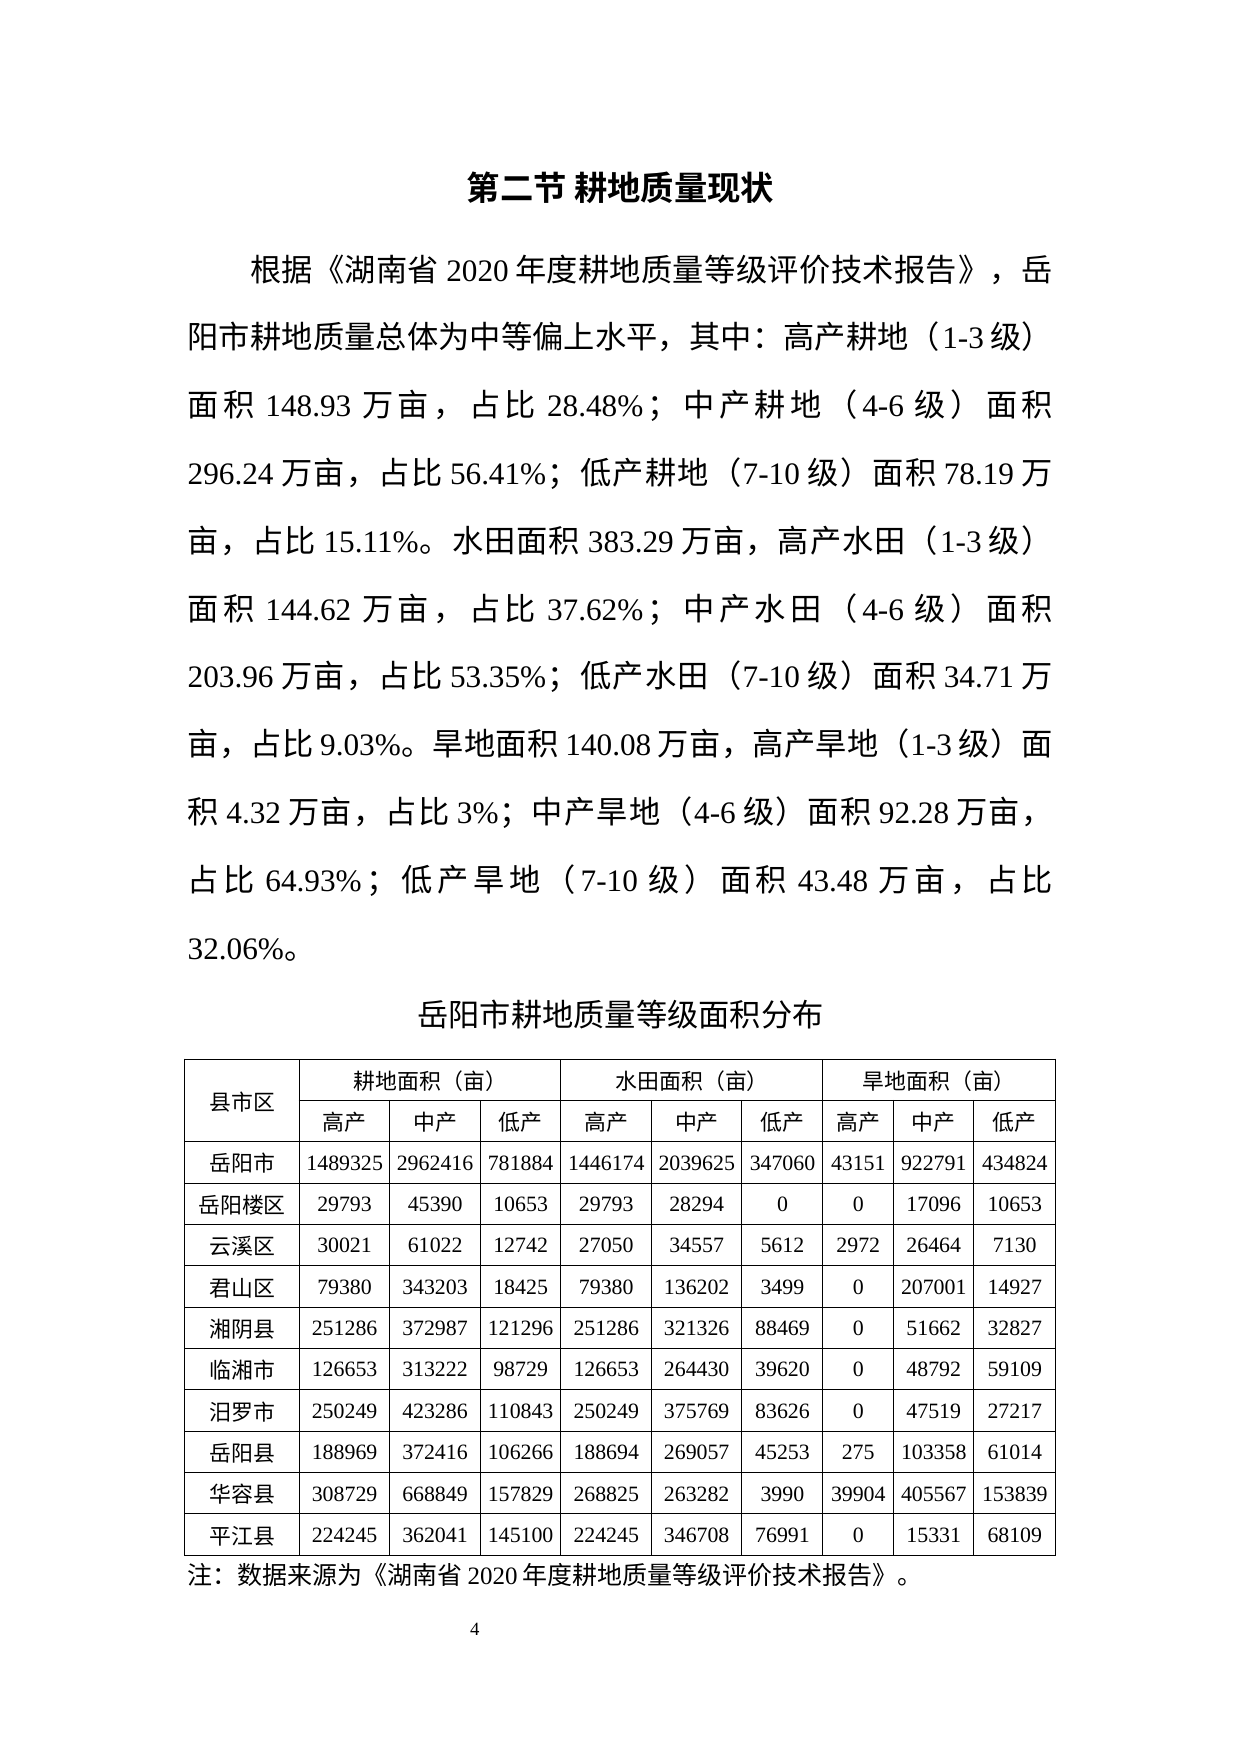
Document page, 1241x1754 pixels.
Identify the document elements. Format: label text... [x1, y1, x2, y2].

table_cell 188969 [300, 1432, 389, 1472]
table_cell 268825 [561, 1473, 651, 1513]
table_cell 251286 [300, 1308, 389, 1348]
table_cell 岳阳楼区 [185, 1184, 299, 1224]
table_cell 347060 [742, 1142, 822, 1182]
table_cell 低产 [974, 1101, 1055, 1141]
table_cell 18425 [481, 1266, 560, 1307]
subtitle 第二节 耕地质量现状 [187, 162, 1053, 210]
table_cell 250249 [300, 1390, 389, 1431]
table_cell 14927 [974, 1266, 1055, 1307]
table_cell 224245 [300, 1514, 389, 1555]
table_cell 中产 [652, 1101, 741, 1141]
table_cell 34557 [652, 1225, 741, 1265]
table_cell 岳阳县 [185, 1432, 299, 1472]
table_cell 136202 [652, 1266, 741, 1307]
table_cell 68109 [974, 1514, 1055, 1555]
table_cell 346708 [652, 1514, 741, 1555]
table_cell 362041 [390, 1514, 480, 1555]
table_header 县市区 [185, 1060, 299, 1141]
table_cell 308729 [300, 1473, 389, 1513]
table_cell 高产 [823, 1101, 893, 1141]
table_cell 405567 [894, 1473, 973, 1513]
table_cell 15331 [894, 1514, 973, 1555]
table_cell 32827 [974, 1308, 1055, 1348]
table_cell 668849 [390, 1473, 480, 1513]
table_cell 0 [823, 1514, 893, 1555]
table_header 耕地面积（亩） [300, 1060, 560, 1100]
table_cell 1489325 [300, 1142, 389, 1182]
table_cell 3499 [742, 1266, 822, 1307]
table_cell 45390 [390, 1184, 480, 1224]
table_cell 汨罗市 [185, 1390, 299, 1431]
table_cell 临湘市 [185, 1349, 299, 1389]
table_cell 29793 [561, 1184, 651, 1224]
table_cell 321326 [652, 1308, 741, 1348]
table_cell 39904 [823, 1473, 893, 1513]
table_cell 中产 [894, 1101, 973, 1141]
table_cell 0 [823, 1184, 893, 1224]
table_cell 28294 [652, 1184, 741, 1224]
table_cell 10653 [974, 1184, 1055, 1224]
table_cell 2972 [823, 1225, 893, 1265]
table_cell 湘阴县 [185, 1308, 299, 1348]
table_cell 372416 [390, 1432, 480, 1472]
table_cell 224245 [561, 1514, 651, 1555]
table_cell 157829 [481, 1473, 560, 1513]
table_cell 华容县 [185, 1473, 299, 1513]
table_header 水田面积（亩） [561, 1060, 822, 1100]
table_cell 0 [823, 1349, 893, 1389]
table_cell 313222 [390, 1349, 480, 1389]
table_cell 275 [823, 1432, 893, 1472]
table_cell 103358 [894, 1432, 973, 1472]
table_cell 372987 [390, 1308, 480, 1348]
table_cell 7130 [974, 1225, 1055, 1265]
text 根据《湖南省2020年度耕地质量等级评价技术报告》，岳阳市耕地质量总体为中等偏上水平，其中：高产耕地（1-3级）面积148.93万亩，占比28.48%；中产耕地（4-6级）面积296.24万亩，占比56.41%；低产耕地（7-10级）面积78.19万亩，占比15.11%。水田面积383.29万亩，高产水田（1-3级）面积144.62万亩，占比37.62%；中产水田（4-6级）面积203.96万亩，占比53.35%；低产水田（7-10级）面积34.71万亩，占比9.03%。旱地面积140.08万亩，高产旱地（1-3级）面积4.32万亩，占比3%；中产旱地（4-6级）面积92.28万亩，占比64.93%；低产旱地（7-10级）面积43.48万亩，占比32.06%。 [187, 245, 1053, 968]
table_cell 高产 [561, 1101, 651, 1141]
table_cell 5612 [742, 1225, 822, 1265]
table_cell 2039625 [652, 1142, 741, 1182]
table_cell 264430 [652, 1349, 741, 1389]
table_cell 51662 [894, 1308, 973, 1348]
table_cell 29793 [300, 1184, 389, 1224]
table_cell 126653 [561, 1349, 651, 1389]
table_cell 423286 [390, 1390, 480, 1431]
table_cell 61014 [974, 1432, 1055, 1472]
table_cell 251286 [561, 1308, 651, 1348]
table_cell 106266 [481, 1432, 560, 1472]
table_cell 低产 [742, 1101, 822, 1141]
table_cell 39620 [742, 1349, 822, 1389]
table_cell 781884 [481, 1142, 560, 1182]
table_cell 高产 [300, 1101, 389, 1141]
table_cell 98729 [481, 1349, 560, 1389]
table_cell 110843 [481, 1390, 560, 1431]
table_cell 375769 [652, 1390, 741, 1431]
table_cell 59109 [974, 1349, 1055, 1389]
table_cell 88469 [742, 1308, 822, 1348]
table_cell 2962416 [390, 1142, 480, 1182]
table_cell 126653 [300, 1349, 389, 1389]
table_cell 岳阳市 [185, 1142, 299, 1182]
table_cell 低产 [481, 1101, 560, 1141]
table_cell 0 [823, 1308, 893, 1348]
table_cell 30021 [300, 1225, 389, 1265]
table_cell 12742 [481, 1225, 560, 1265]
table_cell 0 [823, 1390, 893, 1431]
table_cell 79380 [561, 1266, 651, 1307]
table_cell 中产 [390, 1101, 480, 1141]
table_cell 922791 [894, 1142, 973, 1182]
table_cell 27050 [561, 1225, 651, 1265]
table_cell 平江县 [185, 1514, 299, 1555]
table_cell 云溪区 [185, 1225, 299, 1265]
table_cell 48792 [894, 1349, 973, 1389]
table_cell 434824 [974, 1142, 1055, 1182]
table_cell 153839 [974, 1473, 1055, 1513]
table_cell 188694 [561, 1432, 651, 1472]
table_cell 61022 [390, 1225, 480, 1265]
table_cell 0 [823, 1266, 893, 1307]
table_cell 10653 [481, 1184, 560, 1224]
table_cell 1446174 [561, 1142, 651, 1182]
table_cell 17096 [894, 1184, 973, 1224]
table_cell 269057 [652, 1432, 741, 1472]
table_cell 3990 [742, 1473, 822, 1513]
table_cell 250249 [561, 1390, 651, 1431]
table_cell 45253 [742, 1432, 822, 1472]
table_cell 343203 [390, 1266, 480, 1307]
text 岳阳市耕地质量等级面积分布 [187, 991, 1053, 1036]
table_cell 43151 [823, 1142, 893, 1182]
table_cell 76991 [742, 1514, 822, 1555]
table_cell 83626 [742, 1390, 822, 1431]
table_cell 君山区 [185, 1266, 299, 1307]
table_cell 26464 [894, 1225, 973, 1265]
table_cell 207001 [894, 1266, 973, 1307]
table_cell 263282 [652, 1473, 741, 1513]
table_cell 145100 [481, 1514, 560, 1555]
table_cell 0 [742, 1184, 822, 1224]
table_cell 47519 [894, 1390, 973, 1431]
table_cell 121296 [481, 1308, 560, 1348]
text 注：数据来源为《湖南省2020年度耕地质量等级评价技术报告》。 [187, 1556, 1053, 1592]
table_cell 79380 [300, 1266, 389, 1307]
table_header 旱地面积（亩） [823, 1060, 1055, 1100]
table_cell 27217 [974, 1390, 1055, 1431]
